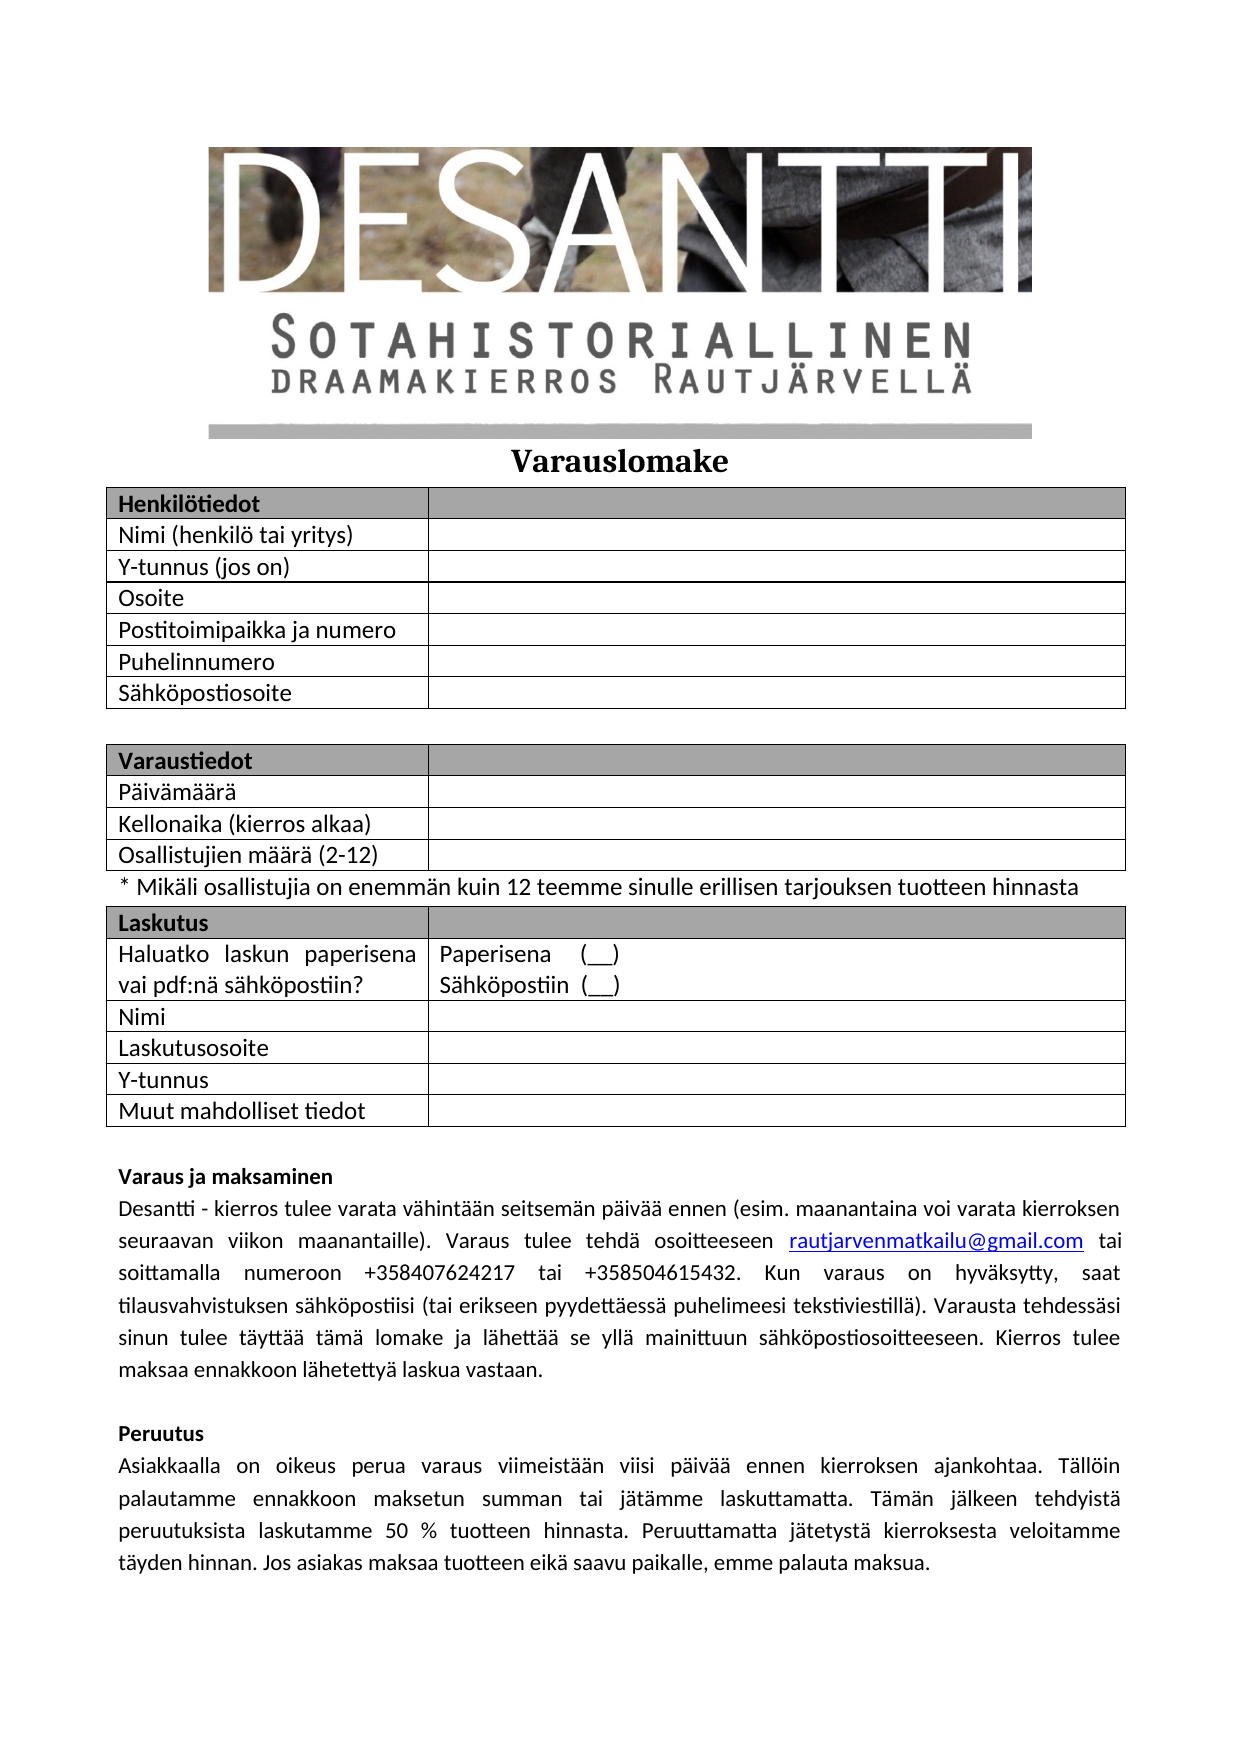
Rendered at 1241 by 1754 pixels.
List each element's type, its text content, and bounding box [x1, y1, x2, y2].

table_cell Sähköpostiosoite [107, 677, 428, 708]
table_cell [429, 1064, 1125, 1094]
table_cell Laskutusosoite [107, 1032, 428, 1063]
table_cell [429, 1095, 1125, 1126]
table_header Henkilötiedot [107, 488, 428, 518]
picture [208, 147, 1032, 439]
text Varaus ja maksaminen [118, 1162, 1122, 1190]
table_cell [429, 840, 1125, 870]
table_cell Haluatko laskun paperisena vai pdf:nä sähköpostiin? [107, 939, 428, 1000]
text * Mikäli osallistujia on enemmän kuin 12 teemme sinulle erillisen tarjouksen tuotteen hinnasta [118, 871, 1122, 902]
table_header [429, 907, 1125, 938]
table_cell [429, 677, 1125, 708]
table_cell [429, 519, 1125, 550]
text Desantti - kierros tulee varata vähintään seitsemän päivää ennen (esim. maanantaina voi varata kierroksen seuraavan viikon maanantaille). Varaus tulee tehdä osoitteeseen rautjarvenmatkailu@gmail.com tai soittamalla numeroon +358407624217 tai +358504615432. Kun varaus on hyväksytty, saat tilausvahvistuksen sähköpostiisi (tai erikseen pyydettäessä puhelimeesi tekstiviestillä). Varausta tehdessäsi sinun tulee täyttää tämä lomake ja lähettää se yllä mainittuun sähköpostiosoitteeseen. Kierros tulee maksaa ennakkoon lähetettyä laskua vastaan. [118, 1194, 1122, 1383]
text Asiakkaalla on oikeus perua varaus viimeistään viisi päivää ennen kierroksen ajankohtaa. Tällöin palautamme ennakkoon maksetun summan tai jätämme laskuttamatta. Tämän jälkeen tehdyistä peruutuksista laskutamme 50 % tuotteen hinnasta. Peruuttamatta jätetystä kierroksesta veloitamme täyden hinnan. Jos asiakas maksaa tuotteen eikä saavu paikalle, emme palauta maksua. [118, 1452, 1122, 1576]
table_cell Nimi [107, 1001, 428, 1031]
table_cell [429, 1001, 1125, 1031]
table_header [429, 488, 1125, 518]
table_cell [429, 583, 1125, 613]
table_cell Postitoimipaikka ja numero [107, 614, 428, 644]
table_cell Osallistujien määrä (2-12) [107, 840, 428, 870]
table_cell [429, 614, 1125, 644]
table_cell Päivämäärä [107, 776, 428, 807]
table_cell [429, 646, 1125, 676]
text Peruutus [118, 1419, 1122, 1447]
table_cell [429, 551, 1125, 581]
table_cell [429, 1032, 1125, 1063]
table_cell Muut mahdolliset tiedot [107, 1095, 428, 1126]
table_header Laskutus [107, 907, 428, 938]
table_header Varaustiedot [107, 745, 428, 775]
table_cell Puhelinnumero [107, 646, 428, 676]
table_cell [429, 808, 1125, 838]
table_cell Y-tunnus [107, 1064, 428, 1094]
table_header [429, 745, 1125, 775]
table_cell [429, 776, 1125, 807]
table_cell Y-tunnus (jos on) [107, 551, 428, 581]
table_cell Kellonaika (kierros alkaa) [107, 808, 428, 838]
table_cell Paperisena (__) Sähköpostiin (__) [429, 939, 1125, 1000]
text Varauslomake [118, 443, 1122, 481]
table_cell Nimi (henkilö tai yritys) [107, 519, 428, 550]
table_cell Osoite [107, 583, 428, 613]
